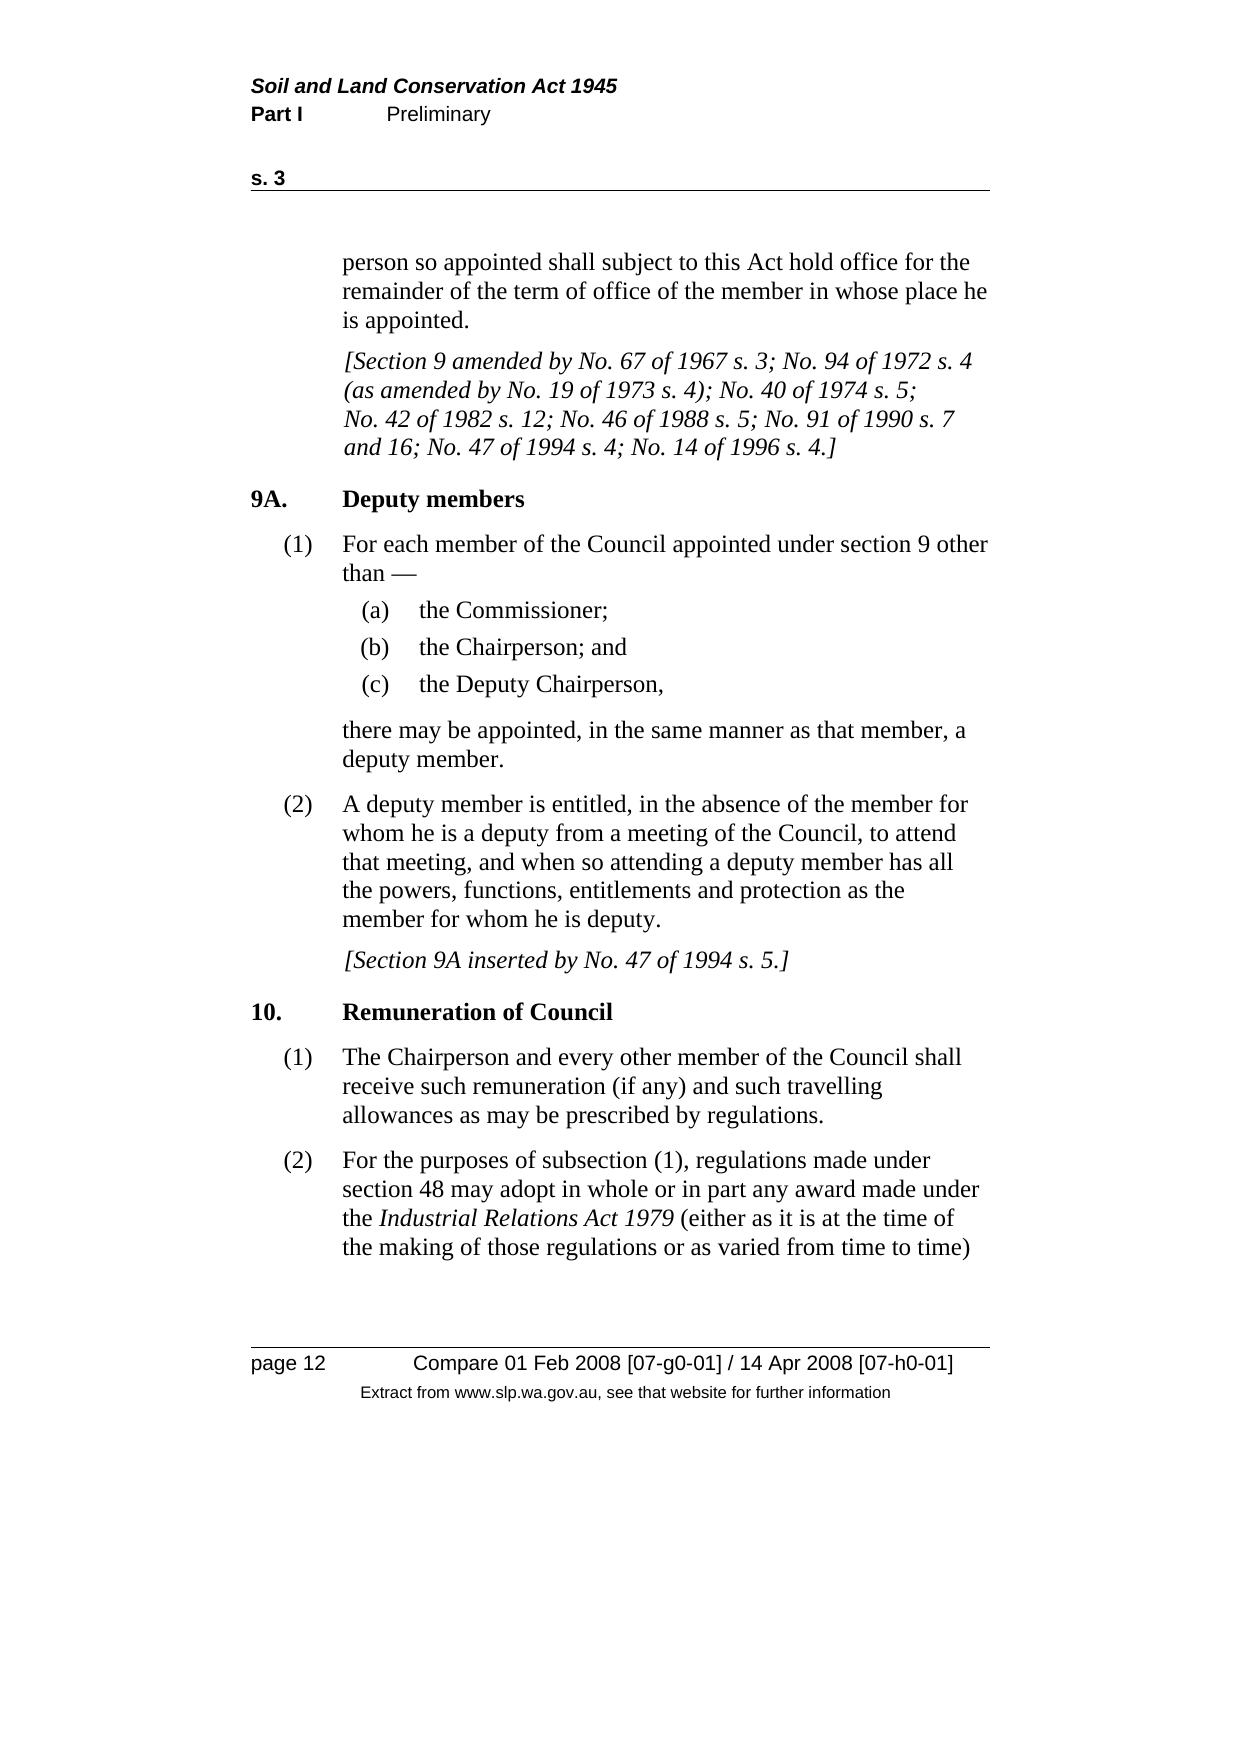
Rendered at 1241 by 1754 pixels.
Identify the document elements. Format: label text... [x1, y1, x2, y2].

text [251, 1145, 990, 1260]
text (c) the Deputy Chairperson, [251, 669, 990, 698]
text (1) For each member of the Council appointed under section 9 other than — [251, 529, 990, 587]
text there may be appointed, in the same manner as that member, a deputy member. [251, 715, 990, 772]
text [251, 247, 990, 334]
text [Section 9A inserted by No. 47 of 1994 s. 5.] [251, 945, 990, 974]
subtitle 10. Remuneration of Council [251, 997, 990, 1026]
subtitle 9A. Deputy members [251, 484, 990, 513]
text (1) The Chairperson and every other member of the Council shall receive such remuneration (if any) and such travelling allowances as may be prescribed by regulations. [251, 1042, 990, 1129]
text (b) the Chairperson; and [251, 632, 990, 661]
text (2) A deputy member is entitled, in the absence of the member for whom he is a deputy from a meeting of the Council, to attend that meeting, and when so attending a deputy member has all the powers, functions, entitlements and protection as the member for whom he is deputy. [251, 789, 990, 933]
text (a) the Commissioner; [251, 595, 990, 624]
text [Section 9 amended by No. 67 of 1967 s. 3; No. 94 of 1972 s. 4 (as amended by No. 19 of 1973 s. 4); No. 40 of 1974 s. 5; No. 42 of 1982 s. 12; No. 46 of 1988 s. 5; No. 91 of 1990 s. 7 and 16; No. 47 of 1994 s. 4; No. 14 of 1996 s. 4.] [251, 346, 990, 461]
